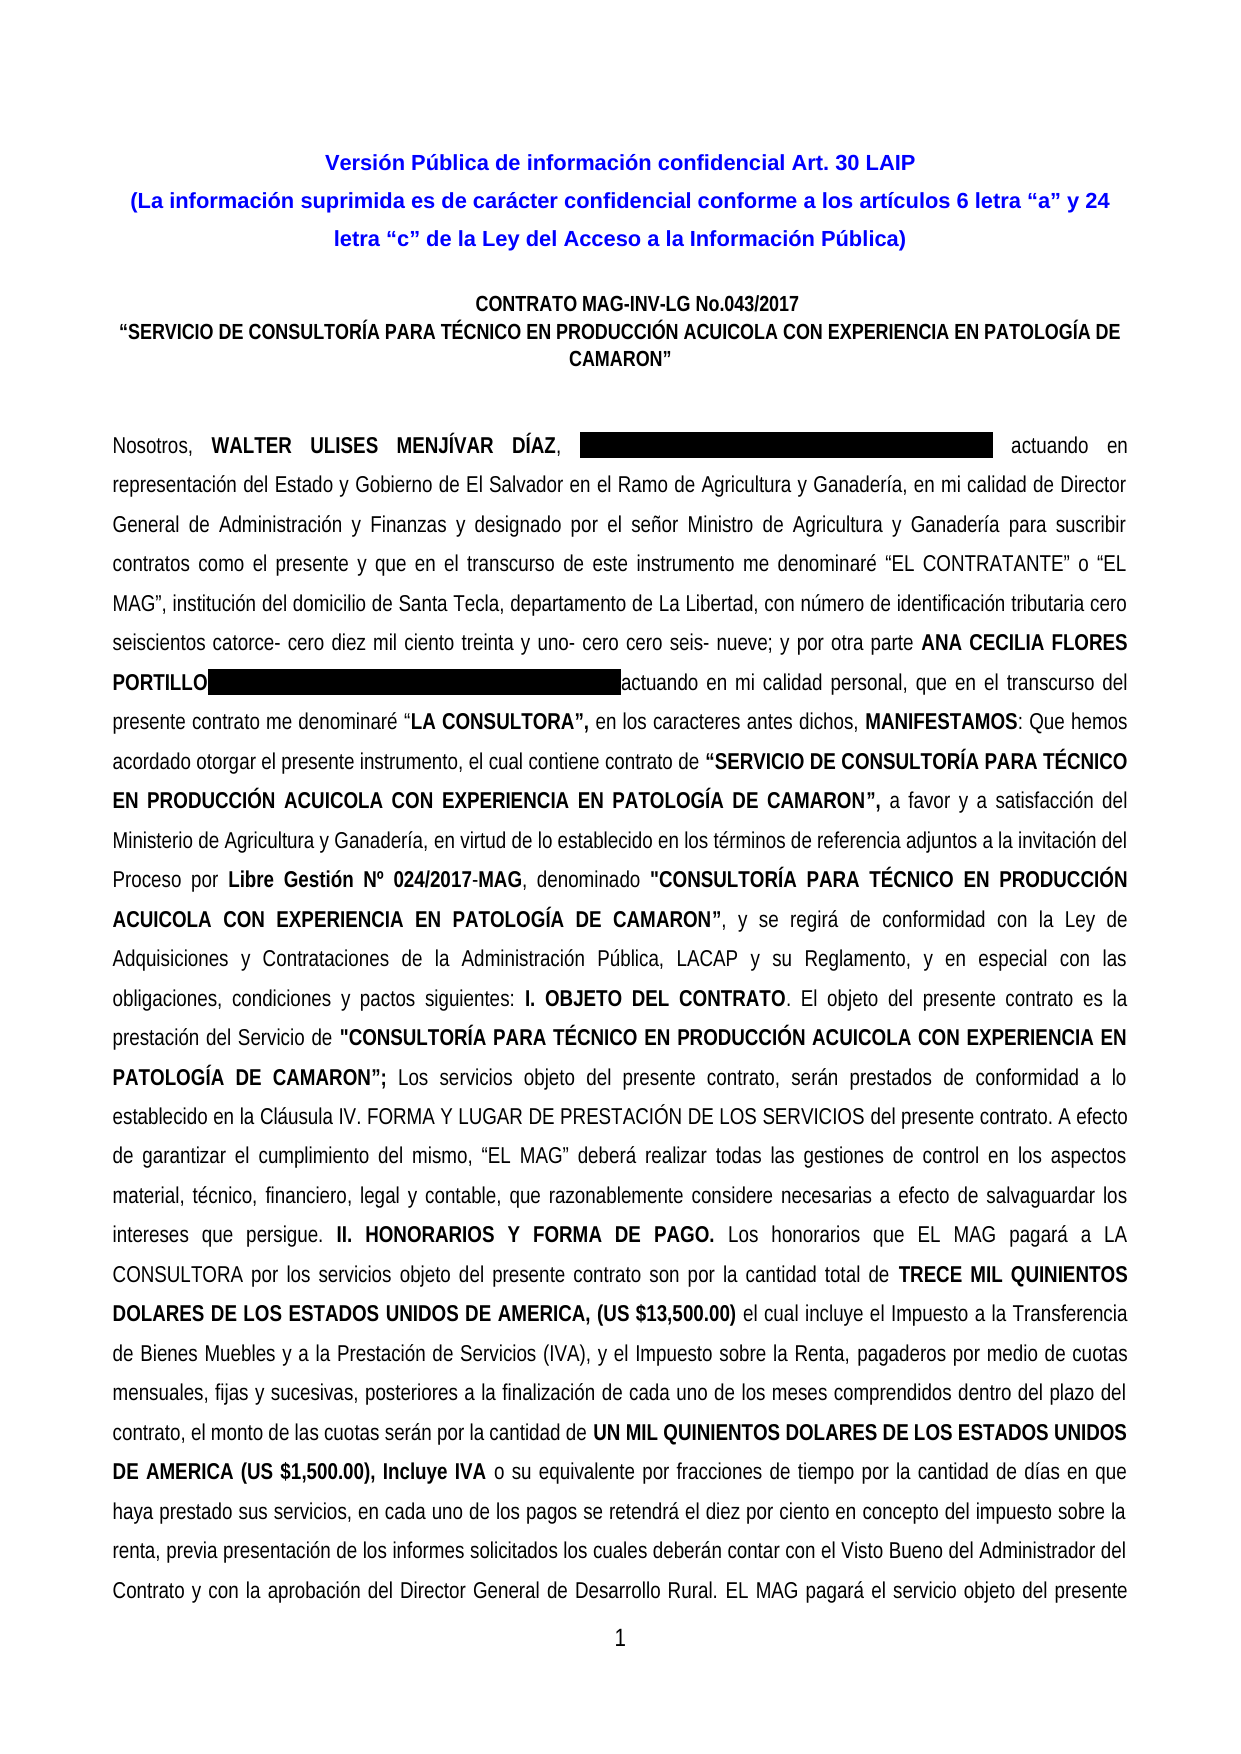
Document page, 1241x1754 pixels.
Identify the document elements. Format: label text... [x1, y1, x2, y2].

text (La información suprimida es de carácter confidencial conforme a los artículos 6 letra “a” y 24 letra “c” de la Ley del Acceso a la Información Pública) [112, 188, 1128, 251]
subtitle CONTRATO MAG-INV-LG No.043/2017 [112, 291, 1128, 316]
text “SERVICIO DE CONSULTORÍA PARA TÉCNICO EN PRODUCCIÓN ACUICOLA CON EXPERIENCIA EN PATOLOGÍA DE CAMARON” [112, 319, 1128, 371]
text Versión Pública de información confidencial Art. 30 LAIP [112, 150, 1128, 175]
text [112, 432, 1128, 1603]
